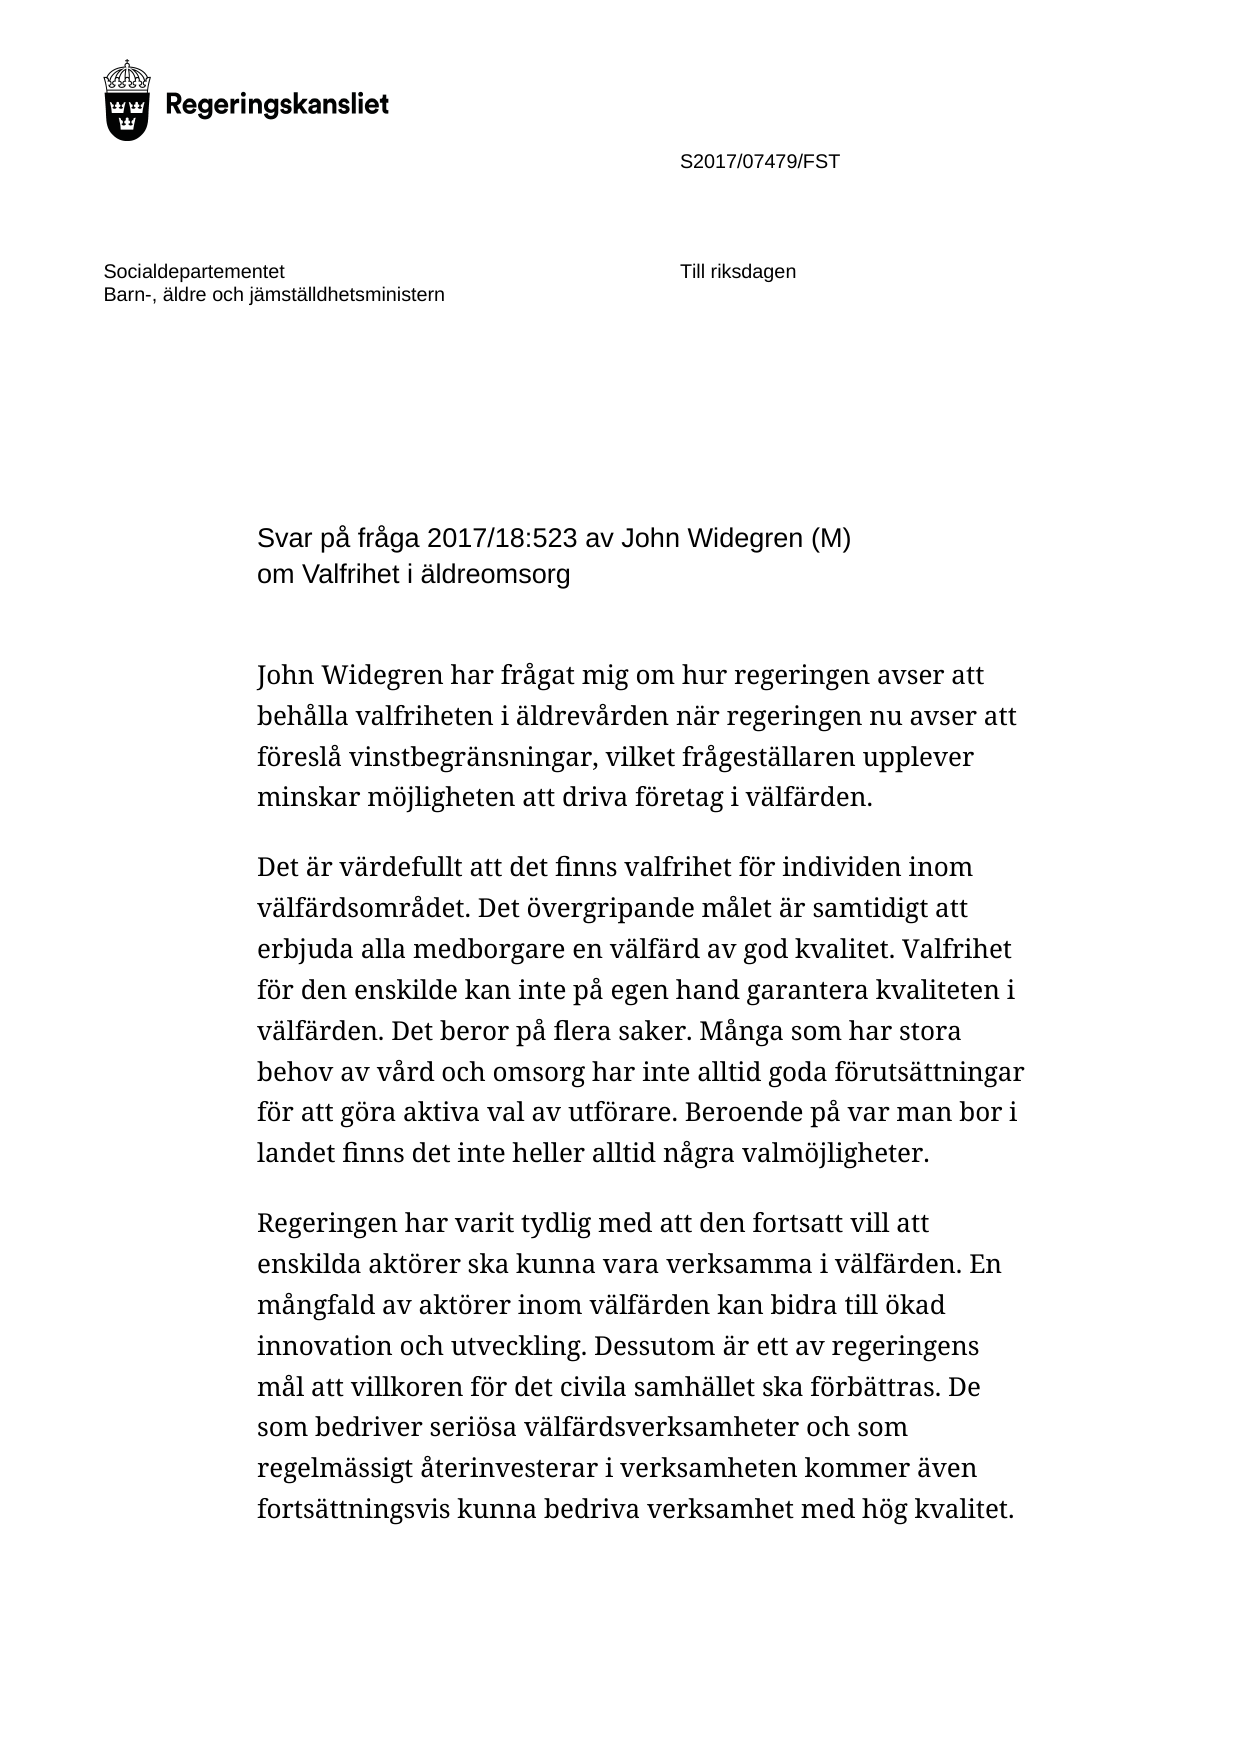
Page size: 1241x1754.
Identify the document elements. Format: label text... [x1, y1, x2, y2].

text Regeringen har varit tydlig med att den fortsatt vill att enskilda aktörer ska kunna vara verksamma i välfärden. En mångfald av aktörer inom välfärden kan bidra till ökad innovation och utveckling. Dessutom är ett av regeringens mål att villkoren för det civila samhället ska förbättras. De som bedriver seriösa välfärdsverksamheter och som regelmässigt återinvesterar i verksamheten kommer även fortsättningsvis kunna bedriva verksamhet med hög kvalitet. [257, 1205, 1033, 1526]
text Det är värdefullt att det finns valfrihet för individen inom välfärdsområdet. Det övergripande målet är samtidigt att erbjuda alla medborgare en välfärd av god kvalitet. Valfrihet för den enskilde kan inte på egen hand garantera kvaliteten i välfärden. Det beror på flera saker. Många som har stora behov av vård och omsorg har inte alltid goda förutsättningar för att göra aktiva val av utförare. Beroende på var man bor i landet finns det inte heller alltid några valmöjligheter. [257, 849, 1033, 1170]
text John Widegren har frågat mig om hur regeringen avser att behålla valfriheten i äldrevården när regeringen nu avser att föreslå vinstbegränsningar, vilket frågeställaren upplever minskar möjligheten att driva företag i välfärden. [257, 657, 1033, 814]
picture [103, 59, 389, 141]
title Svar på fråga 2017/18:523 av John Widegren (M) om Valfrihet i äldreomsorg [257, 522, 1033, 589]
